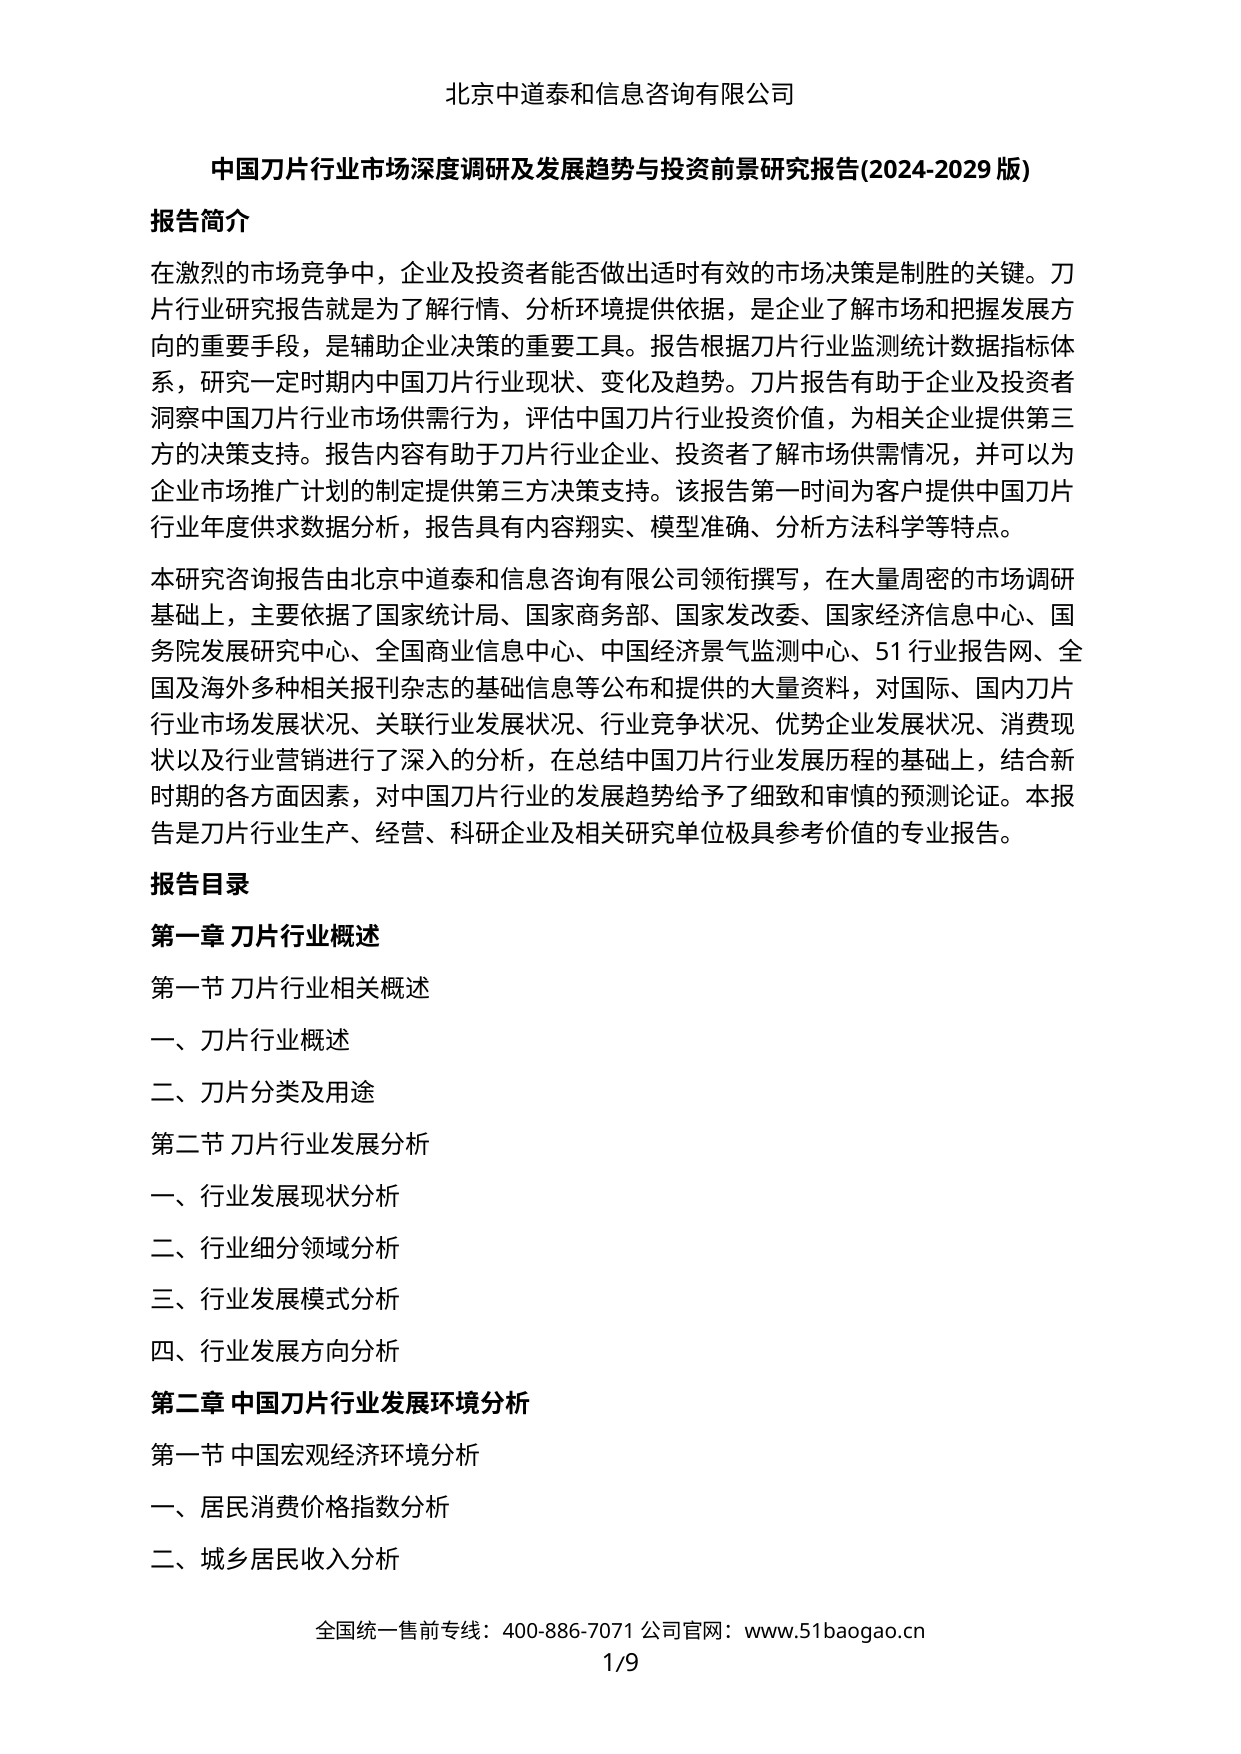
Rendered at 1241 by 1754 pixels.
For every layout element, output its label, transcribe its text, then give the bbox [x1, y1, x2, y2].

text 报告简介 [150, 202, 1090, 238]
text 二、行业细分领域分析 [150, 1228, 1090, 1264]
text 中国刀片行业市场深度调研及发展趋势与投资前景研究报告(2024-2029版) [150, 150, 1090, 186]
text 在激烈的市场竞争中，企业及投资者能否做出适时有效的市场决策是制胜的关键。刀片行业研究报告就是为了解行情、分析环境提供依据，是企业了解市场和把握发展方向的重要手段，是辅助企业决策的重要工具。报告根据刀片行业监测统计数据指标体系，研究一定时期内中国刀片行业现状、变化及趋势。刀片报告有助于企业及投资者洞察中国刀片行业市场供需行为，评估中国刀片行业投资价值，为相关企业提供第三方的决策支持。报告内容有助于刀片行业企业、投资者了解市场供需情况，并可以为企业市场推广计划的制定提供第三方决策支持。该报告第一时间为客户提供中国刀片行业年度供求数据分析，报告具有内容翔实、模型准确、分析方法科学等特点。 [150, 254, 1090, 544]
text 一、居民消费价格指数分析 [150, 1487, 1090, 1524]
text 一、行业发展现状分析 [150, 1176, 1090, 1212]
text 二、刀片分类及用途 [150, 1072, 1090, 1109]
text 报告目录 [150, 865, 1090, 901]
text 第二章 中国刀片行业发展环境分析 [150, 1384, 1090, 1420]
text 第二节 刀片行业发展分析 [150, 1124, 1090, 1161]
text 第一节 刀片行业相关概述 [150, 969, 1090, 1005]
text 二、城乡居民收入分析 [150, 1539, 1090, 1576]
text 本研究咨询报告由北京中道泰和信息咨询有限公司领衔撰写，在大量周密的市场调研基础上，主要依据了国家统计局、国家商务部、国家发改委、国家经济信息中心、国务院发展研究中心、全国商业信息中心、中国经济景气监测中心、51行业报告网、全国及海外多种相关报刊杂志的基础信息等公布和提供的大量资料，对国际、国内刀片行业市场发展状况、关联行业发展状况、行业竞争状况、优势企业发展状况、消费现状以及行业营销进行了深入的分析，在总结中国刀片行业发展历程的基础上，结合新时期的各方面因素，对中国刀片行业的发展趋势给予了细致和审慎的预测论证。本报告是刀片行业生产、经营、科研企业及相关研究单位极具参考价值的专业报告。 [150, 559, 1090, 849]
text 三、行业发展模式分析 [150, 1280, 1090, 1316]
text 一、刀片行业概述 [150, 1021, 1090, 1057]
text 四、行业发展方向分析 [150, 1332, 1090, 1368]
text 第一节 中国宏观经济环境分析 [150, 1436, 1090, 1472]
text 第一章 刀片行业概述 [150, 917, 1090, 953]
